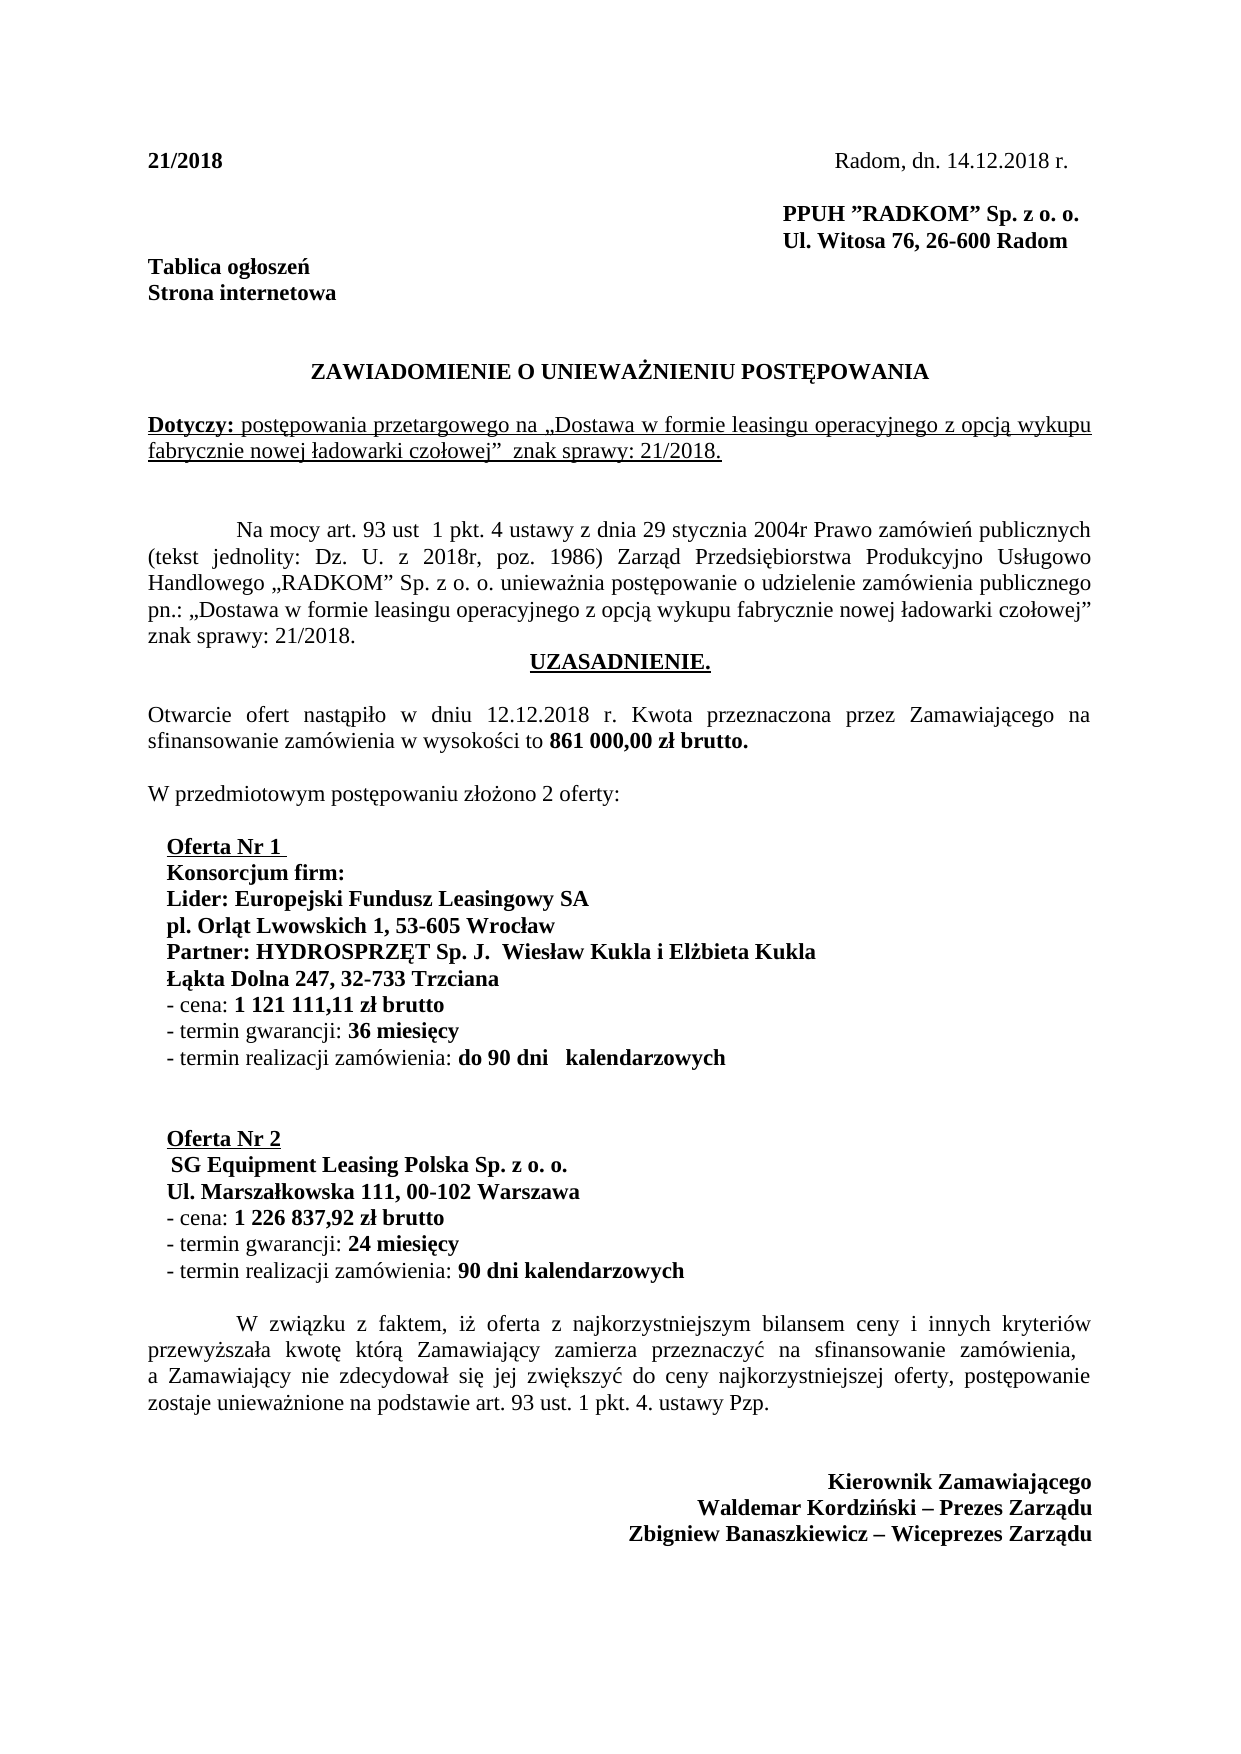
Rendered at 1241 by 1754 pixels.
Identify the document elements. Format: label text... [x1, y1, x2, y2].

text Strona internetowa [148, 279, 1093, 332]
text Na mocy art. 93 ust 1 pkt. 4 ustawy z dnia 29 stycznia 2004r Prawo zamówień publicznych (tekst jednolity: Dz. U. z 2018r, poz. 1986) Zarząd Przedsiębiorstwa Produkcyjno Usługowo Handlowego „RADKOM” Sp. z o. o. unieważnia postępowanie o udzielenie zamówienia publicznego pn.: „Dostawa w formie leasingu operacyjnego z opcją wykupu fabrycznie nowej ładowarki czołowej” znak sprawy: 21/2018. [148, 517, 1093, 648]
text SG Equipment Leasing Polska Sp. z o. o. [148, 1151, 1093, 1178]
text pl. Orląt Lwowskich 1, 53-605 Wrocław [166, 912, 1093, 938]
text - termin realizacji zamówienia: do 90 dni kalendarzowych [166, 1044, 1093, 1070]
text Waldemar Kordziński – Prezes Zarządu [148, 1494, 1093, 1520]
text Tablica ogłoszeń [148, 253, 1093, 279]
text Otwarcie ofert nastąpiło w dniu 12.12.2018 r. Kwota przeznaczona przez Zamawiającego na sfinansowanie zamówienia w wysokości to 861 000,00 zł brutto. [148, 701, 1093, 754]
text - termin realizacji zamówienia: 90 dni kalendarzowych [148, 1257, 1093, 1283]
text - termin gwarancji: 24 miesięcy [148, 1231, 1093, 1257]
text Partner: HYDROSPRZĘT Sp. J. Wiesław Kukla i Elżbieta Kukla [166, 938, 1093, 964]
text W związku z faktem, iż oferta z najkorzystniejszym bilansem ceny i innych kryteriów przewyższała kwotę którą Zamawiający zamierza przeznaczyć na sfinansowanie zamówienia, a Zamawiający nie zdecydował się jej zwiększyć do ceny najkorzystniejszej oferty, postępowanie zostaje unieważnione na podstawie art. 93 ust. 1 pkt. 4. ustawy Pzp. [148, 1309, 1093, 1415]
text W przedmiotowym postępowaniu złożono 2 oferty: [148, 780, 1093, 806]
text - cena: 1 121 111,11 zł brutto [166, 991, 1093, 1017]
text Ul. Marszałkowska 111, 00-102 Warszawa [166, 1178, 1093, 1204]
text Lider: Europejski Fundusz Leasingowy SA [166, 886, 1093, 912]
text Łąkta Dolna 247, 32-733 Trzciana [166, 964, 1093, 991]
text Oferta Nr 2 [166, 1125, 1093, 1151]
text Konsorcjum firm: [166, 859, 1093, 886]
text Kierownik Zamawiającego [148, 1468, 1093, 1494]
text Ul. Witosa 76, 26-600 Radom [738, 227, 1093, 253]
text - cena: 1 226 837,92 zł brutto [148, 1204, 1093, 1231]
text Dotyczy: postępowania przetargowego na „Dostawa w formie leasingu operacyjnego z opcją wykupu fabrycznie nowej ładowarki czołowej” znak sprawy: 21/2018. [148, 411, 1093, 464]
text Zbigniew Banaszkiewicz – Wiceprezes Zarządu [148, 1520, 1093, 1547]
text ZAWIADOMIENIE O UNIEWAŻNIENIU POSTĘPOWANIA [148, 358, 1093, 385]
text - termin gwarancji: 36 miesięcy [166, 1017, 1093, 1044]
text UZASADNIENIE. [148, 648, 1093, 675]
text PPUH ”RADKOM” Sp. z o. o. [738, 200, 1093, 227]
text Oferta Nr 1 [166, 833, 1093, 859]
text 21/2018 Radom, dn. 14.12.2018 r. [148, 148, 1093, 174]
